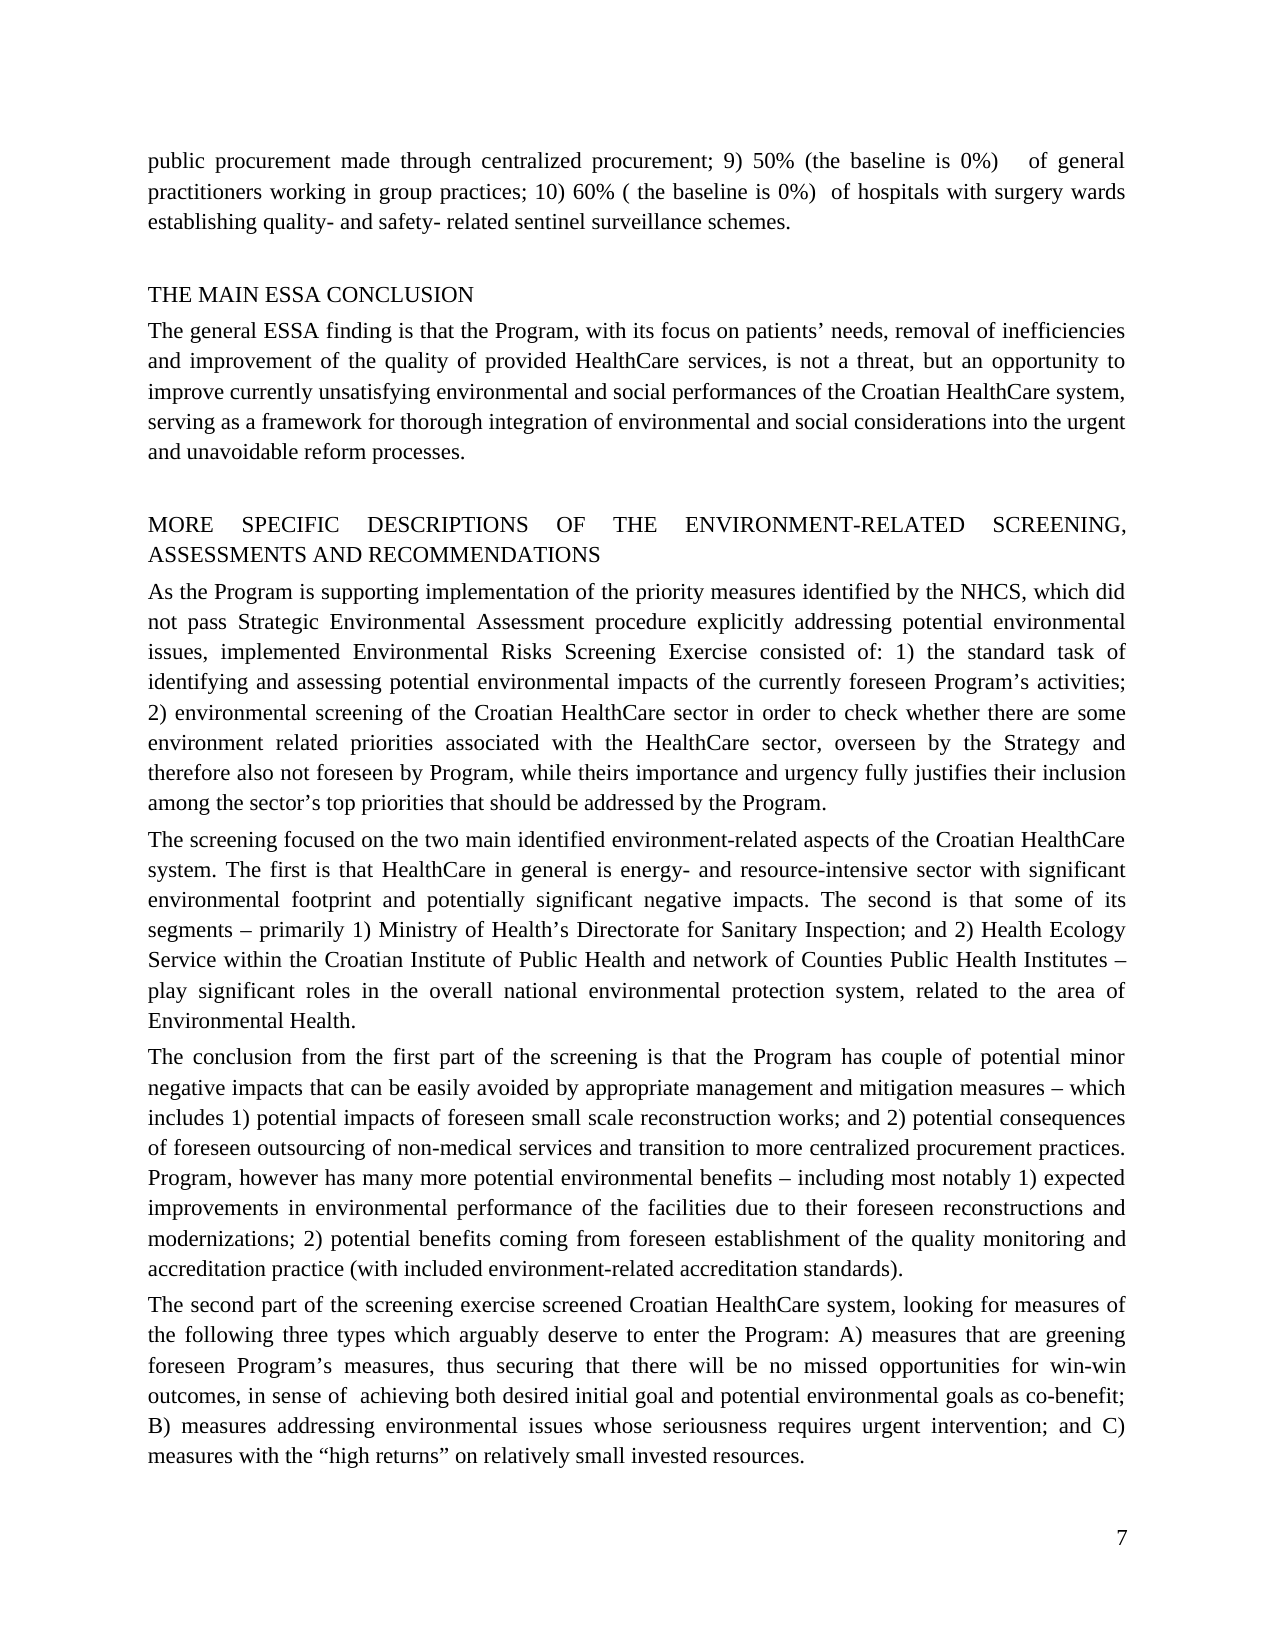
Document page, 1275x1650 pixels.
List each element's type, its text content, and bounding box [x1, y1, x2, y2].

text As the Program is supporting implementation of the priority measures identified by the NHCS, which did not pass Strategic Environmental Assessment procedure explicitly addressing potential environmental issues, implemented Environmental Risks Screening Exercise consisted of: 1) the standard task of identifying and assessing potential environmental impacts of the currently foreseen Program’s activities; 2) environmental screening of the Croatian HealthCare sector in order to check whether there are some environment related priorities associated with the HealthCare sector, overseen by the Strategy and therefore also not foreseen by Program, while theirs importance and urgency fully justifies their inclusion among the sector’s top priorities that should be addressed by the Program. [148, 578, 1127, 816]
text THE MAIN ESSA CONCLUSION [148, 281, 1127, 307]
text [148, 148, 1127, 234]
text MORE SPECIFIC DESCRIPTIONS OF THE ENVIRONMENT-RELATED SCREENING, ASSESSMENTS AND RECOMMENDATIONS [148, 511, 1127, 568]
text The second part of the screening exercise screened Croatian HealthCare system, looking for measures of the following three types which arguably deserve to enter the Program: A) measures that are greening foreseen Program’s measures, thus securing that there will be no missed opportunities for win-win outcomes, in sense of achieving both desired initial goal and potential environmental goals as co-benefit; B) measures addressing environmental issues whose seriousness requires urgent intervention; and C) measures with the “high returns” on relatively small invested resources. [148, 1291, 1127, 1469]
text The general ESSA finding is that the Program, with its focus on patients’ needs, removal of inefficiencies and improvement of the quality of provided HealthCare services, is not a threat, but an opportunity to improve currently unsatisfying environmental and social performances of the Croatian HealthCare system, serving as a framework for thorough integration of environmental and social considerations into the urgent and unavoidable reform processes. [148, 317, 1127, 464]
text The conclusion from the first part of the screening is that the Program has couple of potential minor negative impacts that can be easily avoided by appropriate management and mitigation measures – which includes 1) potential impacts of foreseen small scale reconstruction works; and 2) potential consequences of foreseen outsourcing of non-medical services and transition to more centralized procurement practices. Program, however has many more potential environmental benefits – including most notably 1) expected improvements in environmental performance of the facilities due to their foreseen reconstructions and modernizations; 2) potential benefits coming from foreseen establishment of the quality monitoring and accreditation practice (with included environment-related accreditation standards). [148, 1043, 1127, 1281]
text The screening focused on the two main identified environment-related aspects of the Croatian HealthCare system. The first is that HealthCare in general is energy- and resource-intensive sector with significant environmental footprint and potentially significant negative impacts. The second is that some of its segments – primarily 1) Ministry of Health’s Directorate for Sanitary Inspection; and 2) Health Ecology Service within the Croatian Institute of Public Health and network of Counties Public Health Institutes – play significant roles in the overall national environmental protection system, related to the area of Environmental Health. [148, 826, 1127, 1033]
